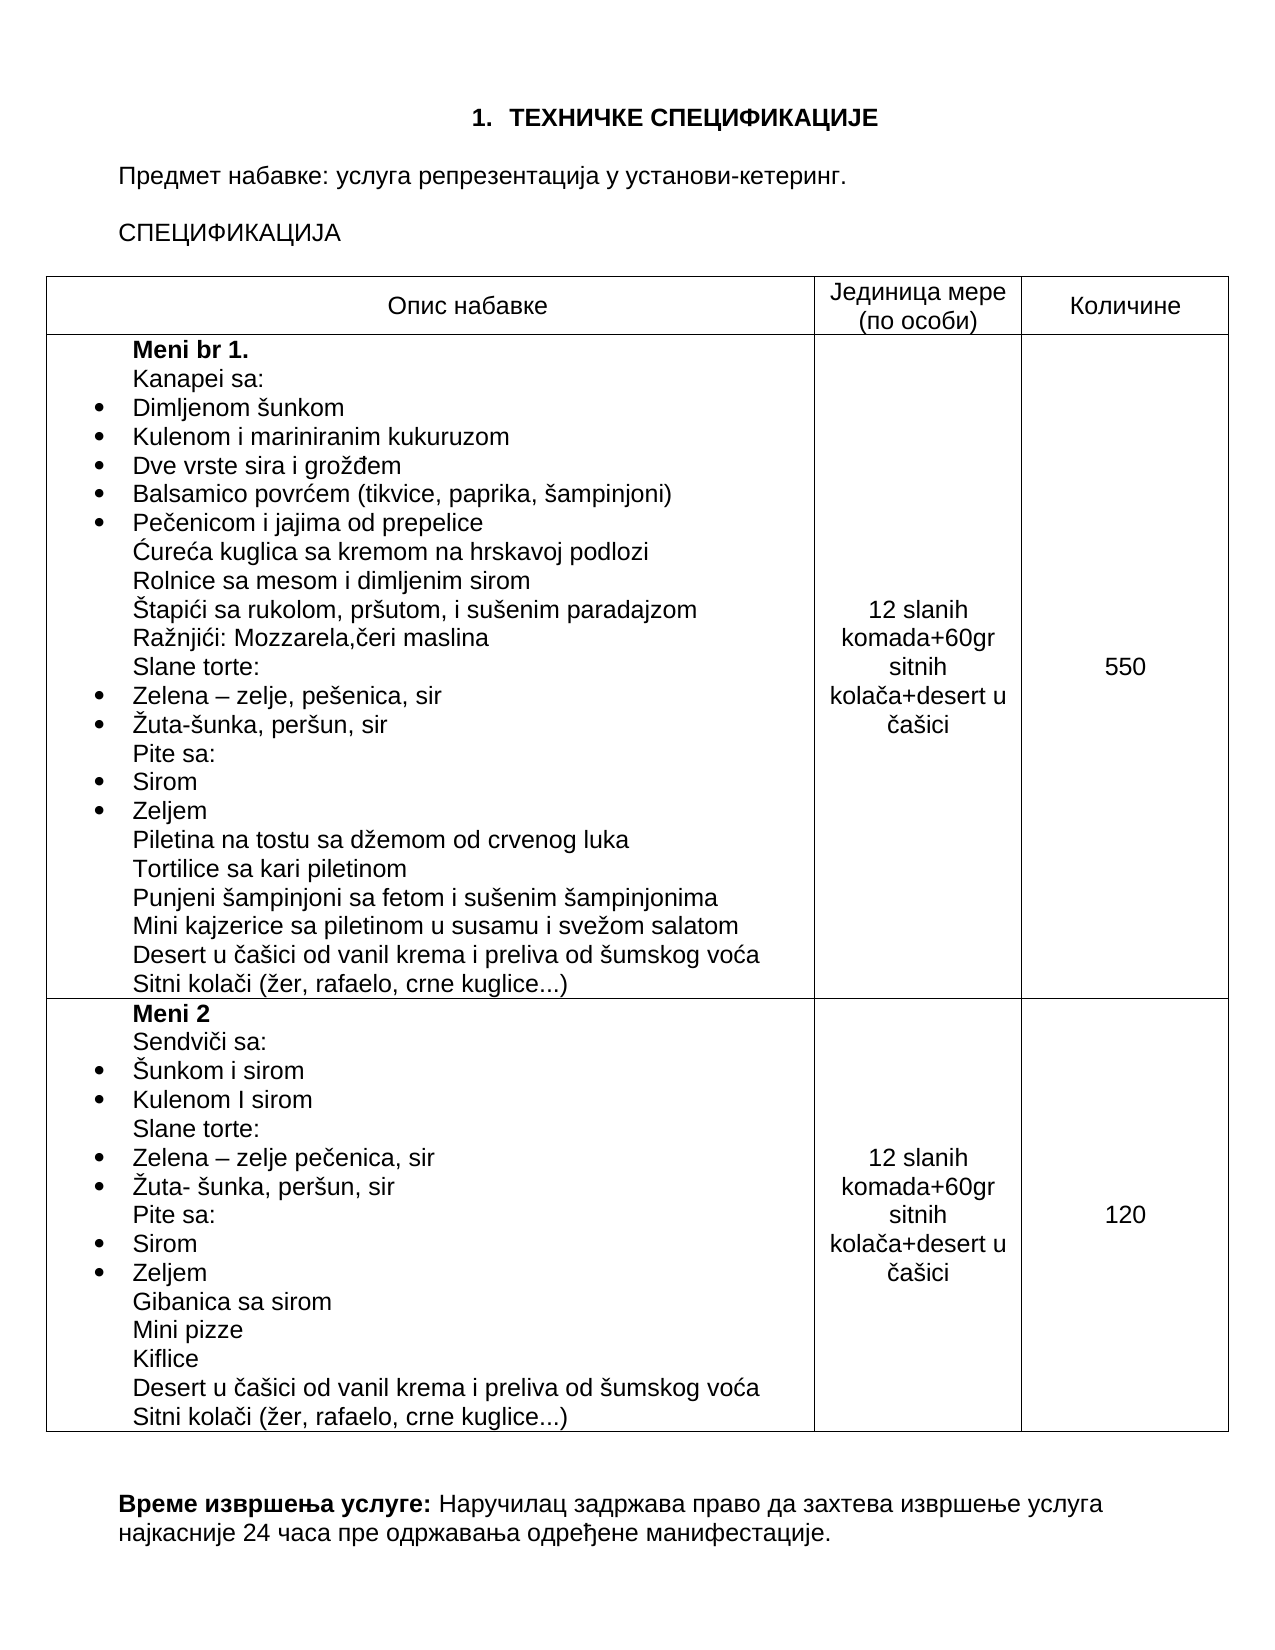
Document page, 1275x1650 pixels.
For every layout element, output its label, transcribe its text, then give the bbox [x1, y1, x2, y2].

text Предмет набавке: услуга репрезентација у установи-кетеринг. [118, 161, 1157, 189]
table_header Опис набавке [47, 277, 814, 334]
table_header Јединица мере (по особи) [815, 277, 1021, 334]
table_cell 550 [1022, 335, 1228, 998]
table_cell 120 [1022, 999, 1228, 1431]
text Време извршења услуге: Наручилац задржава право да захтева извршење услуга најкасније 24 часа пре одржавања одређене манифестације. [118, 1489, 1157, 1547]
table_cell 12 slanih komada+60gr sitnih kolača+desert u čašici [815, 999, 1021, 1431]
table_header Количине [1022, 277, 1228, 334]
table_cell Meni 2 Sendviči sa: Šunkom i sirom Kulenom I sirom Slane torte: Zelena – zelje pečenica, sir Žuta- šunka, peršun, sir Pite sa: Sirom Zeljem Gibanica sa sirom Mini pizze Kiflice Desert u čašici od vanil krema i preliva od šumskog voća Sitni kolači (žer, rafaelo, crne kuglice...) [47, 999, 814, 1431]
text СПЕЦИФИКАЦИJA [118, 218, 1157, 247]
table_cell Meni br 1. Kanapei sa: Dimljenom šunkom Kulenom i mariniranim kukuruzom Dve vrste sira i grožđem Balsamico povrćem (tikvice, paprika, šampinjoni) Pečenicom i jajima od prepelice Ćureća kuglica sa kremom na hrskavoj podlozi Rolnice sa mesom i dimljenim sirom Štapići sa rukolom, pršutom, i sušenim paradajzom Ražnjići: Mozzarela,čeri maslina Slane torte: Zelena – zelje, pešenica, sir Žuta-šunka, peršun, sir Pite sa: Sirom Zeljem Piletina na tostu sa džemom od crvenog luka Tortilice sa kari piletinom Punjeni šampinjoni sa fetom i sušenim šampinjonima Mini kajzerice sa piletinom u susamu i svežom salatom Desert u čašici od vanil krema i preliva od šumskog voća Sitni kolači (žer, rafaelo, crne kuglice...) [47, 335, 814, 998]
table_cell 12 slanih komada+60gr sitnih kolača+desert u čašici [815, 335, 1021, 998]
list ТЕХНИЧКЕ СПЕЦИФИКАЦИЈЕ [193, 103, 1157, 132]
